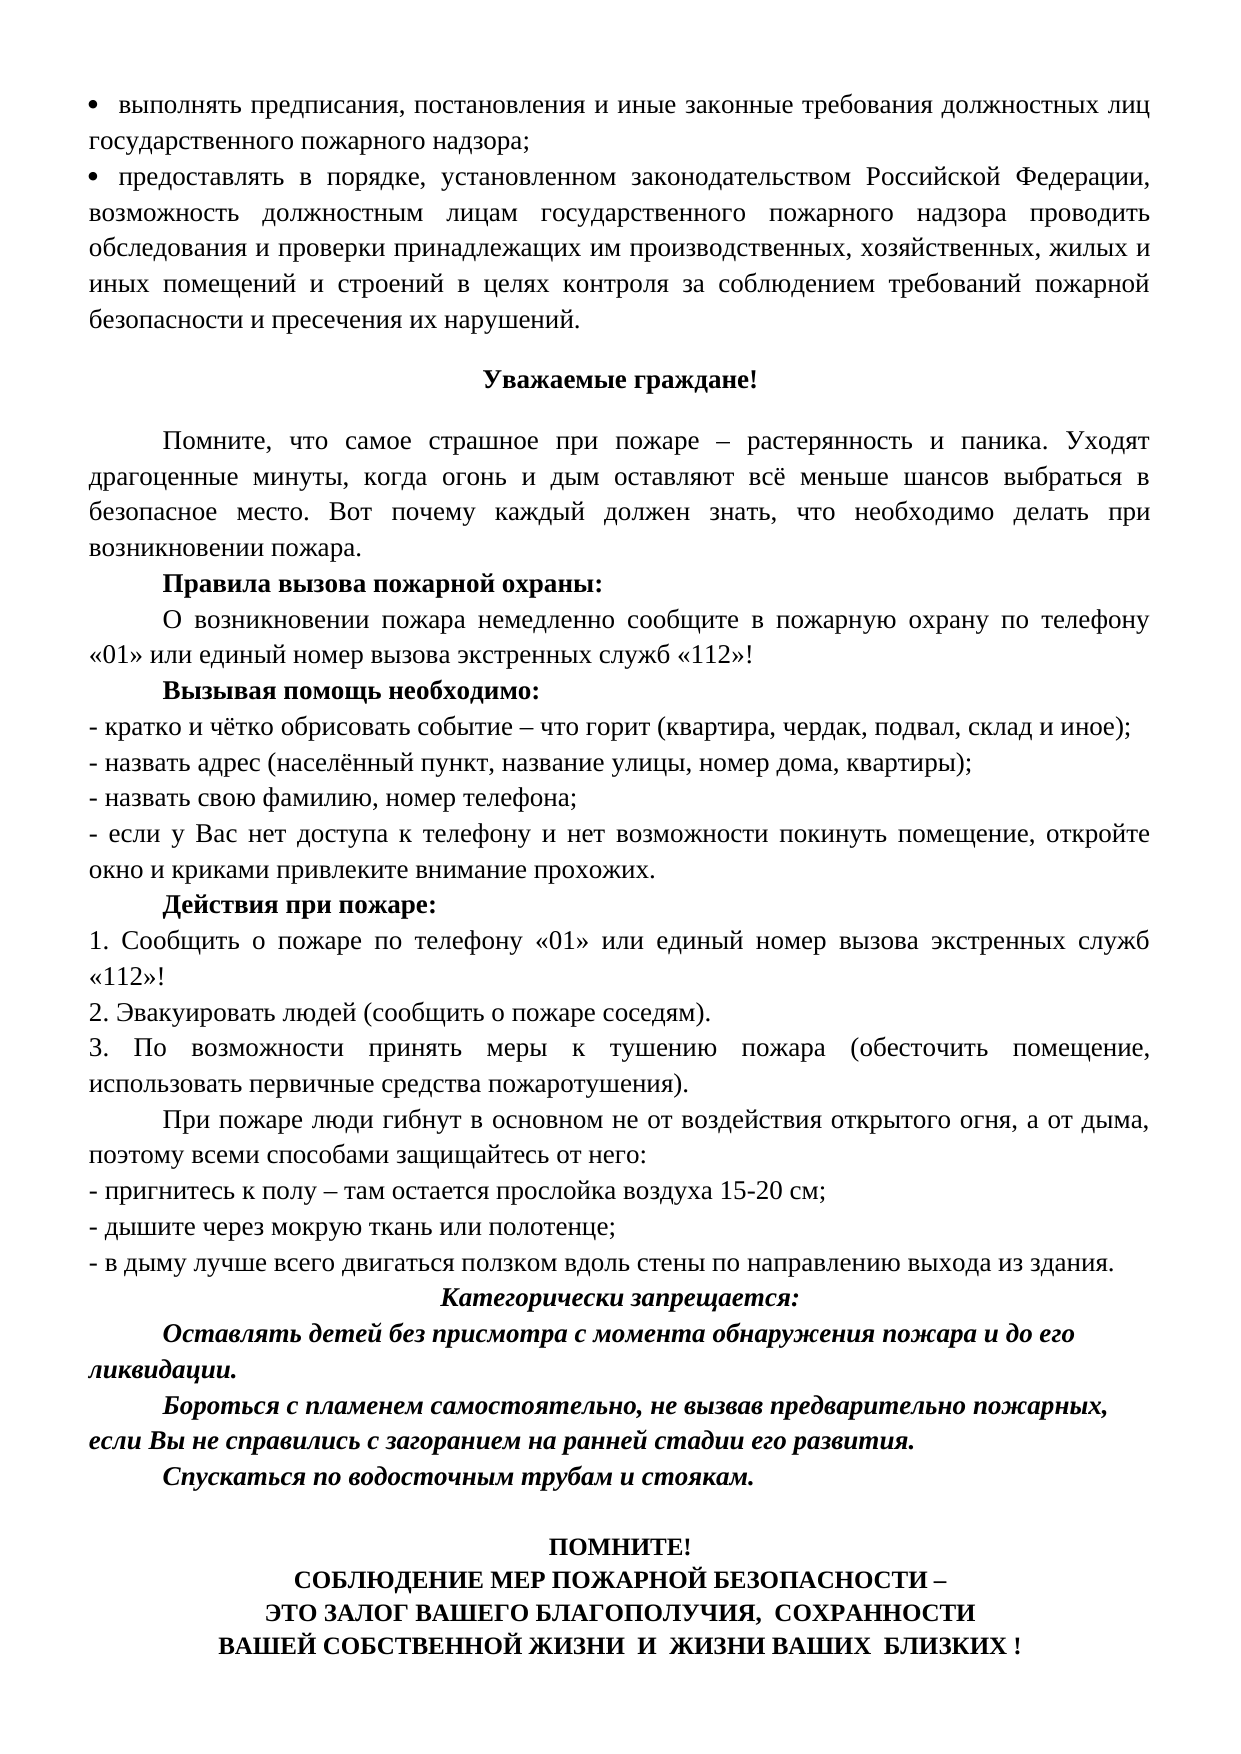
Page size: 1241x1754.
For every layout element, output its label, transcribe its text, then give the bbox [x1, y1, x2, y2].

text СОБЛЮДЕНИЕ МЕР ПОЖАРНОЙ БЕЗОПАСНОСТИ – [89, 1565, 1152, 1593]
text Помните, что самое страшное при пожаре – растерянность и паника. Уходят драгоценные минуты, когда огонь и дым оставляют всё меньше шансов выбраться в безопасное место. Вот почему каждый должен знать, что необходимо делать при возникновении пожара. [89, 424, 1152, 562]
text ПОМНИТЕ! [89, 1532, 1152, 1560]
text - назвать свою фамилию, номер телефона; [89, 781, 1152, 812]
text ВАШЕЙ СОБСТВЕННОЙ ЖИЗНИ И ЖИЗНИ ВАШИХ БЛИЗКИХ ! [89, 1631, 1152, 1659]
list предоставлять в порядке, установленном законодательством Российской Федерации, возможность должностным лицам государственного пожарного надзора проводить обследования и проверки принадлежащих им производственных, хозяйственных, жилых и иных помещений и строений в целях контроля за соблюдением требований пожарной безопасности и пресечения их нарушений. [89, 160, 1152, 334]
text - дышите через мокрую ткань или полотенце; [89, 1210, 1152, 1241]
text - назвать адрес (населённый пункт, название улицы, номер дома, квартиры); [89, 746, 1152, 777]
text Вызывая помощь необходимо: [89, 674, 1152, 705]
text - кратко и чётко обрисовать событие – что горит (квартира, чердак, подвал, склад и иное); [89, 710, 1152, 741]
text Оставлять детей без присмотра с момента обнаружения пожара и до его ликвидации. [89, 1317, 1152, 1384]
list выполнять предписания, постановления и иные законные требования должностных лиц государственного пожарного надзора; [89, 89, 1152, 156]
text Бороться с пламенем самостоятельно, не вызвав предварительно пожарных, если Вы не справились с загоранием на ранней стадии его развития. [89, 1389, 1152, 1456]
text Правила вызова пожарной охраны: [89, 567, 1152, 598]
text Спускаться по водосточным трубам и стоякам. [89, 1460, 1152, 1491]
text Категорически запрещается: [89, 1282, 1152, 1313]
text - пригнитесь к полу – там остается прослойка воздуха 15-20 см; [89, 1174, 1152, 1206]
text ЭТО ЗАЛОГ ВАШЕГО БЛАГОПОЛУЧИЯ, СОХРАННОСТИ [89, 1598, 1152, 1626]
text Уважаемые граждане! [89, 363, 1152, 395]
text 2. Эвакуировать людей (сообщить о пожаре соседям). [89, 996, 1152, 1027]
text 1. Сообщить о пожаре по телефону «01» или единый номер вызова экстренных служб «112»! [89, 924, 1152, 991]
text 3. По возможности принять меры к тушению пожара (обесточить помещение, использовать первичные средства пожаротушения). [89, 1031, 1152, 1098]
text Действия при пожаре: [89, 888, 1152, 920]
text - если у Вас нет доступа к телефону и нет возможности покинуть помещение, откройте окно и криками привлеките внимание прохожих. [89, 817, 1152, 884]
text - в дыму лучше всего двигаться ползком вдоль стены по направлению выхода из здания. [89, 1246, 1152, 1277]
text При пожаре люди гибнут в основном не от воздействия открытого огня, а от дыма, поэтому всеми способами защищайтесь от него: [89, 1103, 1152, 1170]
text О возникновении пожара немедленно сообщите в пожарную охрану по телефону «01» или единый номер вызова экстренных служб «112»! [89, 603, 1152, 669]
